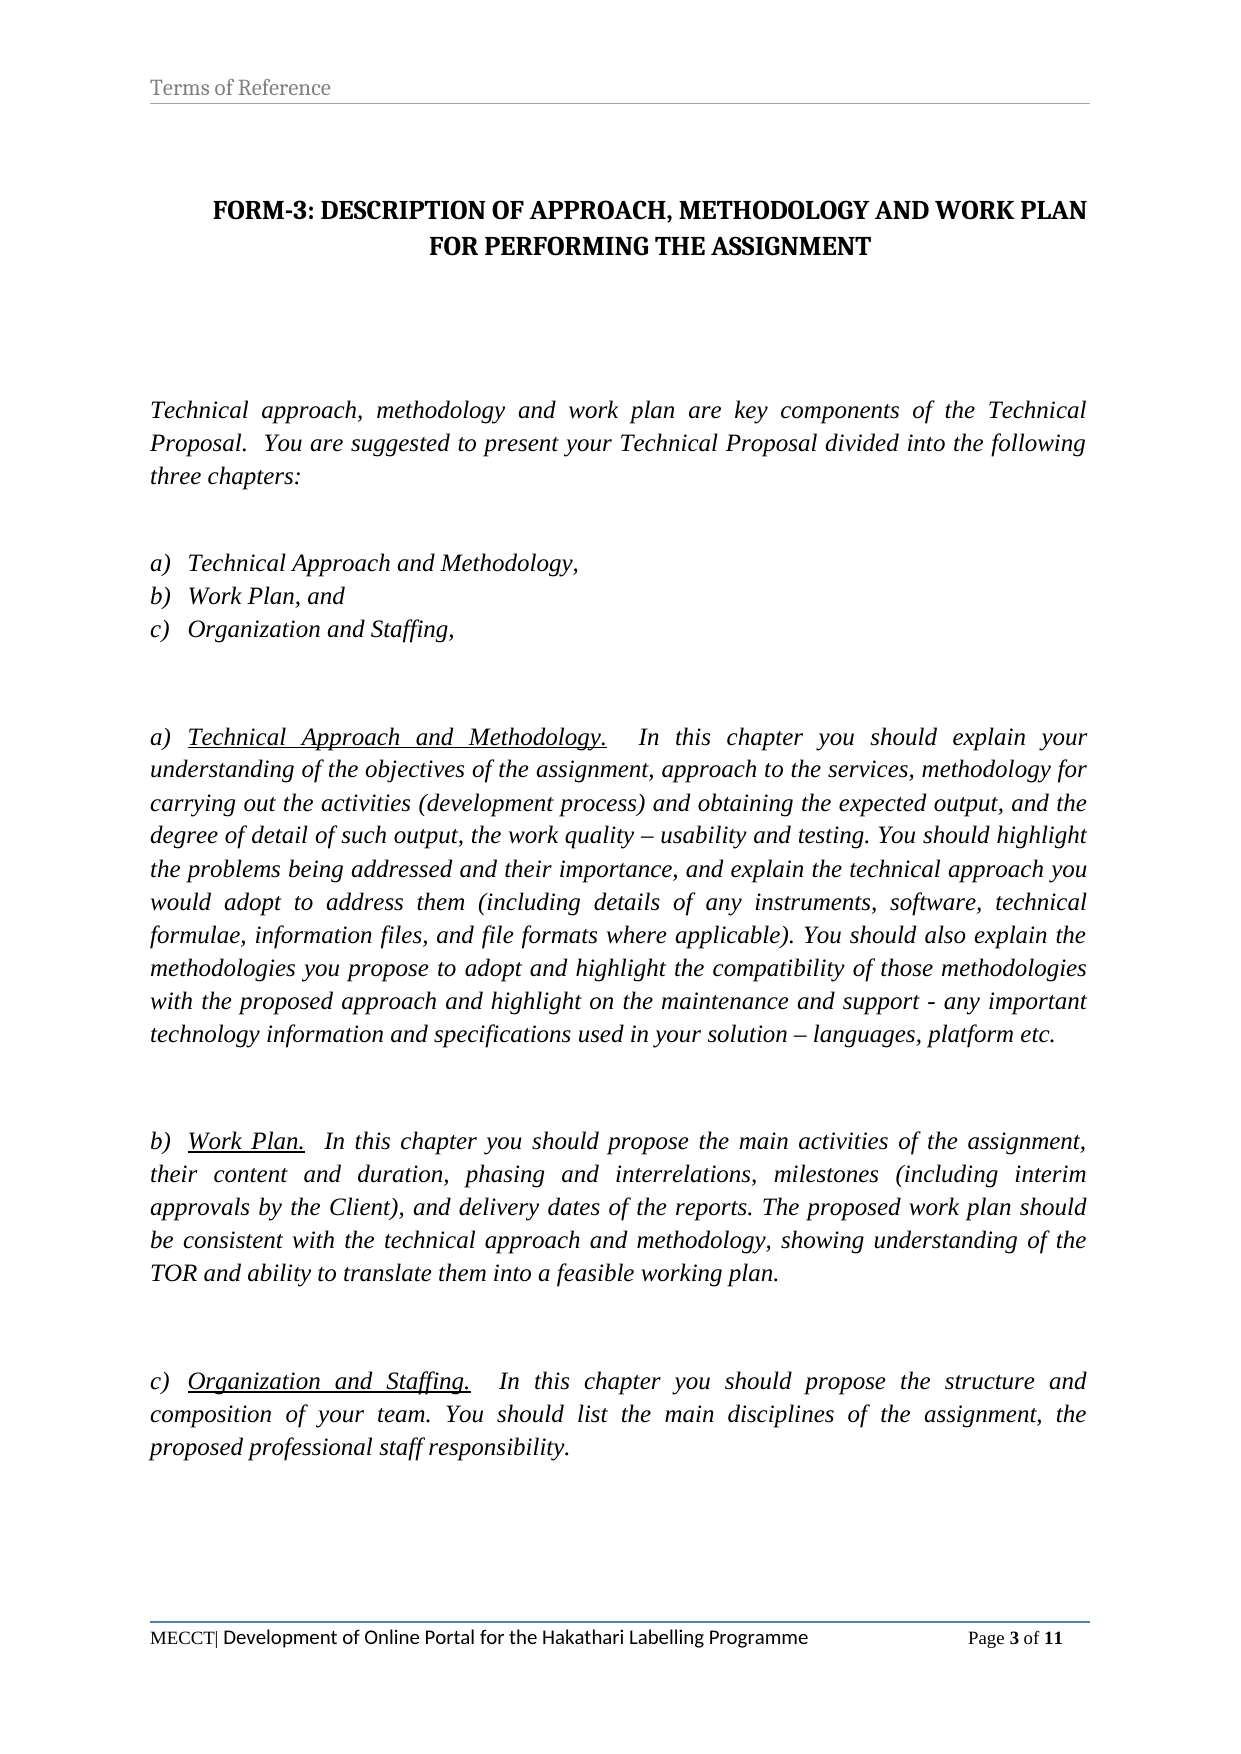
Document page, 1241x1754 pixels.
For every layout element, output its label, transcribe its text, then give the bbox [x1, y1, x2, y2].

text c) Organization and Staffing. In this chapter you should propose the structure and composition of your team. You should list the main disciplines of the assignment, the proposed professional staff responsibility. [150, 1366, 1090, 1461]
subtitle FORM-3: DESCRIPTION OF APPROACH, METHODOLOGY AND WORK PLAN FOR PERFORMING THE ASSIGNMENT [210, 195, 1090, 262]
list Technical Approach and Methodology, [150, 548, 1090, 577]
list Organization and Staffing, [150, 614, 1090, 643]
list Work Plan, and [150, 581, 1090, 609]
text a) Technical Approach and Methodology. In this chapter you should explain your understanding of the objectives of the assignment, approach to the services, methodology for carrying out the activities (development process) and obtaining the expected output, and the degree of detail of such output, the work quality – usability and testing. You should highlight the problems being addressed and their importance, and explain the technical approach you would adopt to address them (including details of any instruments, software, technical formulae, information files, and file formats where applicable). You should also explain the methodologies you propose to adopt and highlight the compatibility of those methodologies with the proposed approach and highlight on the maintenance and support - any important technology information and specifications used in your solution – languages, platform etc. [150, 722, 1090, 1047]
text Technical approach, methodology and work plan are key components of the Technical Proposal. You are suggested to present your Technical Proposal divided into the following three chapters: [150, 395, 1090, 490]
text b) Work Plan. In this chapter you should propose the main activities of the assignment, their content and duration, phasing and interrelations, milestones (including interim approvals by the Client), and delivery dates of the reports. The proposed work plan should be consistent with the technical approach and methodology, showing understanding of the TOR and ability to translate them into a feasible working plan. [150, 1126, 1090, 1287]
